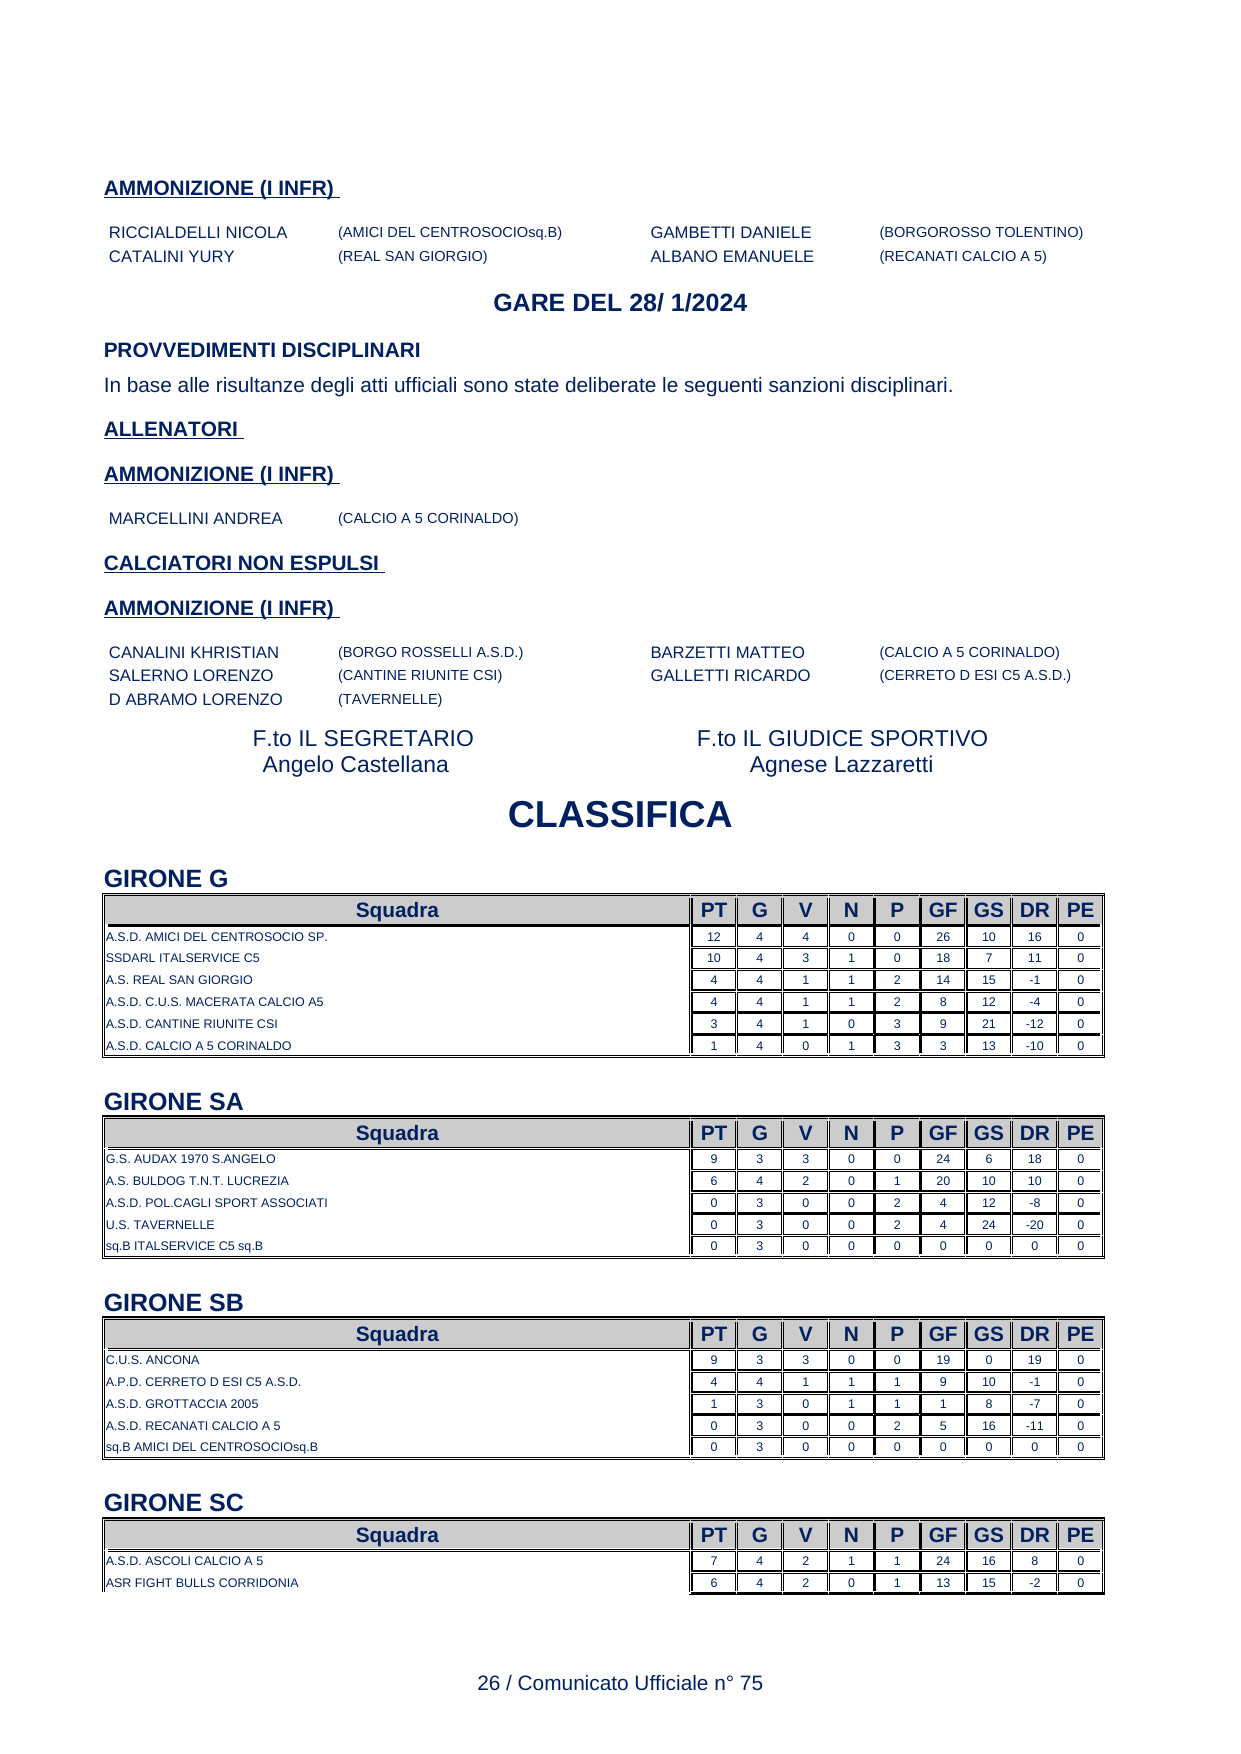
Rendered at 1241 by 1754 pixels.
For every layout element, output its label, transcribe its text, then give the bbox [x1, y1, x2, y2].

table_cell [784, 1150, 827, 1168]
text GIRONE G [103, 864, 1137, 893]
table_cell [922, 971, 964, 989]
text AMMONIZIONE (I INFR) [103, 462, 1137, 486]
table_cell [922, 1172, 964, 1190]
text GIRONE SA [103, 1087, 1137, 1115]
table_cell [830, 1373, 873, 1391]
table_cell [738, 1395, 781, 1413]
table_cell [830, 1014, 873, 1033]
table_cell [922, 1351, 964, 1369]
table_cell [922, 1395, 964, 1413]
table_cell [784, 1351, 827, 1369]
text AMMONIZIONE (I INFR) [103, 176, 1137, 200]
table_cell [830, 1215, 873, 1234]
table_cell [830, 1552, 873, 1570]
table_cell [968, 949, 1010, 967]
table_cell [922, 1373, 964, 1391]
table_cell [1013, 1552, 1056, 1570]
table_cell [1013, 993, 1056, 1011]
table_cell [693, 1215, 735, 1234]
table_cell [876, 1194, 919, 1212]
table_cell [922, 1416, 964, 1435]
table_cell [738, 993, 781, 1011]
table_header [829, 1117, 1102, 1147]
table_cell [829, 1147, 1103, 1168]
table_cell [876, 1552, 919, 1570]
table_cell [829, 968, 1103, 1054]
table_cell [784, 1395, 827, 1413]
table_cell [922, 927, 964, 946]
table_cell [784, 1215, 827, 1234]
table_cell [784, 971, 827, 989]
text CLASSIFICA [103, 792, 1137, 835]
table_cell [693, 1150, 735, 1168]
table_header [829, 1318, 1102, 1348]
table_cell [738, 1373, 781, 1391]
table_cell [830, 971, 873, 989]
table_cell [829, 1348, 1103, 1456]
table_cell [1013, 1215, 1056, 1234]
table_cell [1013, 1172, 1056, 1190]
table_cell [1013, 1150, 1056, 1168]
text F.to IL SEGRETARIO F.to IL GIUDICE SPORTIVO [103, 725, 1137, 751]
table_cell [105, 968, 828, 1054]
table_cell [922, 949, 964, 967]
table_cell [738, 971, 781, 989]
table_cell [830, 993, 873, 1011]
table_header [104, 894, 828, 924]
text GIRONE SC [103, 1488, 1137, 1517]
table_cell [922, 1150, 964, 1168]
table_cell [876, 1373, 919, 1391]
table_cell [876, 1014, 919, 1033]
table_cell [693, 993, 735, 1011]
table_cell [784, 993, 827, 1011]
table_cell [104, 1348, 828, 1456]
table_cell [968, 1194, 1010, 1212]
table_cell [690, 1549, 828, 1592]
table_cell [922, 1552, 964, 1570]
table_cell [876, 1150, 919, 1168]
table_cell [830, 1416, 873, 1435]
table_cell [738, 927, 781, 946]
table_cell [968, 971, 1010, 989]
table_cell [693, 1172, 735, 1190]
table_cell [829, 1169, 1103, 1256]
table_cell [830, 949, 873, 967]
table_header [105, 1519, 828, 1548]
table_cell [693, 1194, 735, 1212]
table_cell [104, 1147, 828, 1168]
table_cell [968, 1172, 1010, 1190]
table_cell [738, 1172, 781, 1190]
text Angelo Castellana Agnese Lazzaretti [103, 751, 1137, 778]
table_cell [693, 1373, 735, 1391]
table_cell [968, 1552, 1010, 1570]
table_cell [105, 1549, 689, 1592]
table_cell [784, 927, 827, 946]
text CALCIATORI NON ESPULSI [103, 551, 1137, 575]
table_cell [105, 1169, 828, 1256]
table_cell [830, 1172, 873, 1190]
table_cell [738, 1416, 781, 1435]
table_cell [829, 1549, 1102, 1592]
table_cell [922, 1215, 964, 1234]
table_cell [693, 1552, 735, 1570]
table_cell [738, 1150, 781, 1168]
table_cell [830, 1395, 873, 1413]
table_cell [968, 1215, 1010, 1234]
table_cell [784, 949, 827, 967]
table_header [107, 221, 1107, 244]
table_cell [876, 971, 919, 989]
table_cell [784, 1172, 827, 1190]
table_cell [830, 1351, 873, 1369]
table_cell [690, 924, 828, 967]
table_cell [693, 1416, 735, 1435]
text ALLENATORI [103, 417, 1137, 441]
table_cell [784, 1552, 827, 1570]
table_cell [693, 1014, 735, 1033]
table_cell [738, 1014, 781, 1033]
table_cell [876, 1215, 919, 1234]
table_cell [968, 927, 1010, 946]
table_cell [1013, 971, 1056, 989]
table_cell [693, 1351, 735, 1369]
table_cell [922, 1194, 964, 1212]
text GIRONE SB [103, 1287, 1137, 1316]
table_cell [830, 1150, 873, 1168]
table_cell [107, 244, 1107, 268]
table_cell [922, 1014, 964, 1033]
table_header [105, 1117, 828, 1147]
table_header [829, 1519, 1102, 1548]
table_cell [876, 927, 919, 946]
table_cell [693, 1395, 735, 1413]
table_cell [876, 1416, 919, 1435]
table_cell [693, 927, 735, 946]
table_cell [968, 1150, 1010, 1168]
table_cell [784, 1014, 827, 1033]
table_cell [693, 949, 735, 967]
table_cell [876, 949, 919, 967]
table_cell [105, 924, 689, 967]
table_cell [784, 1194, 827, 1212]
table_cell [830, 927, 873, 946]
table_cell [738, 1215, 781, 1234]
text GARE DEL 28/ 1/2024 [103, 288, 1137, 317]
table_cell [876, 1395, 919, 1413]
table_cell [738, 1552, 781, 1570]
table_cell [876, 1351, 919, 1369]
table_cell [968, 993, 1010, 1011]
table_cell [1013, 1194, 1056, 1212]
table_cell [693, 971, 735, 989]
text PROVVEDIMENTI DISCIPLINARI [103, 338, 1137, 362]
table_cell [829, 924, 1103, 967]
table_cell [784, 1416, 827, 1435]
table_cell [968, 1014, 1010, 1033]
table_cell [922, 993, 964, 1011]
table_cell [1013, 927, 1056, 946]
text AMMONIZIONE (I INFR) [103, 596, 1137, 620]
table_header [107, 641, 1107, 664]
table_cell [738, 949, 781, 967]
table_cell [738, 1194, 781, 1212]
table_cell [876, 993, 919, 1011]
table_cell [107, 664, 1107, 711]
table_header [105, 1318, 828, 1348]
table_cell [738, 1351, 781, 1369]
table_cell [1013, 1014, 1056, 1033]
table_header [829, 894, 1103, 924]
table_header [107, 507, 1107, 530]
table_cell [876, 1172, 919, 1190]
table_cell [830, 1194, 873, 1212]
text In base alle risultanze degli atti ufficiali sono state deliberate le seguenti sanzioni disciplinari. [103, 372, 1137, 396]
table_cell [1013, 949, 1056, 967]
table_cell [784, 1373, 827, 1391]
